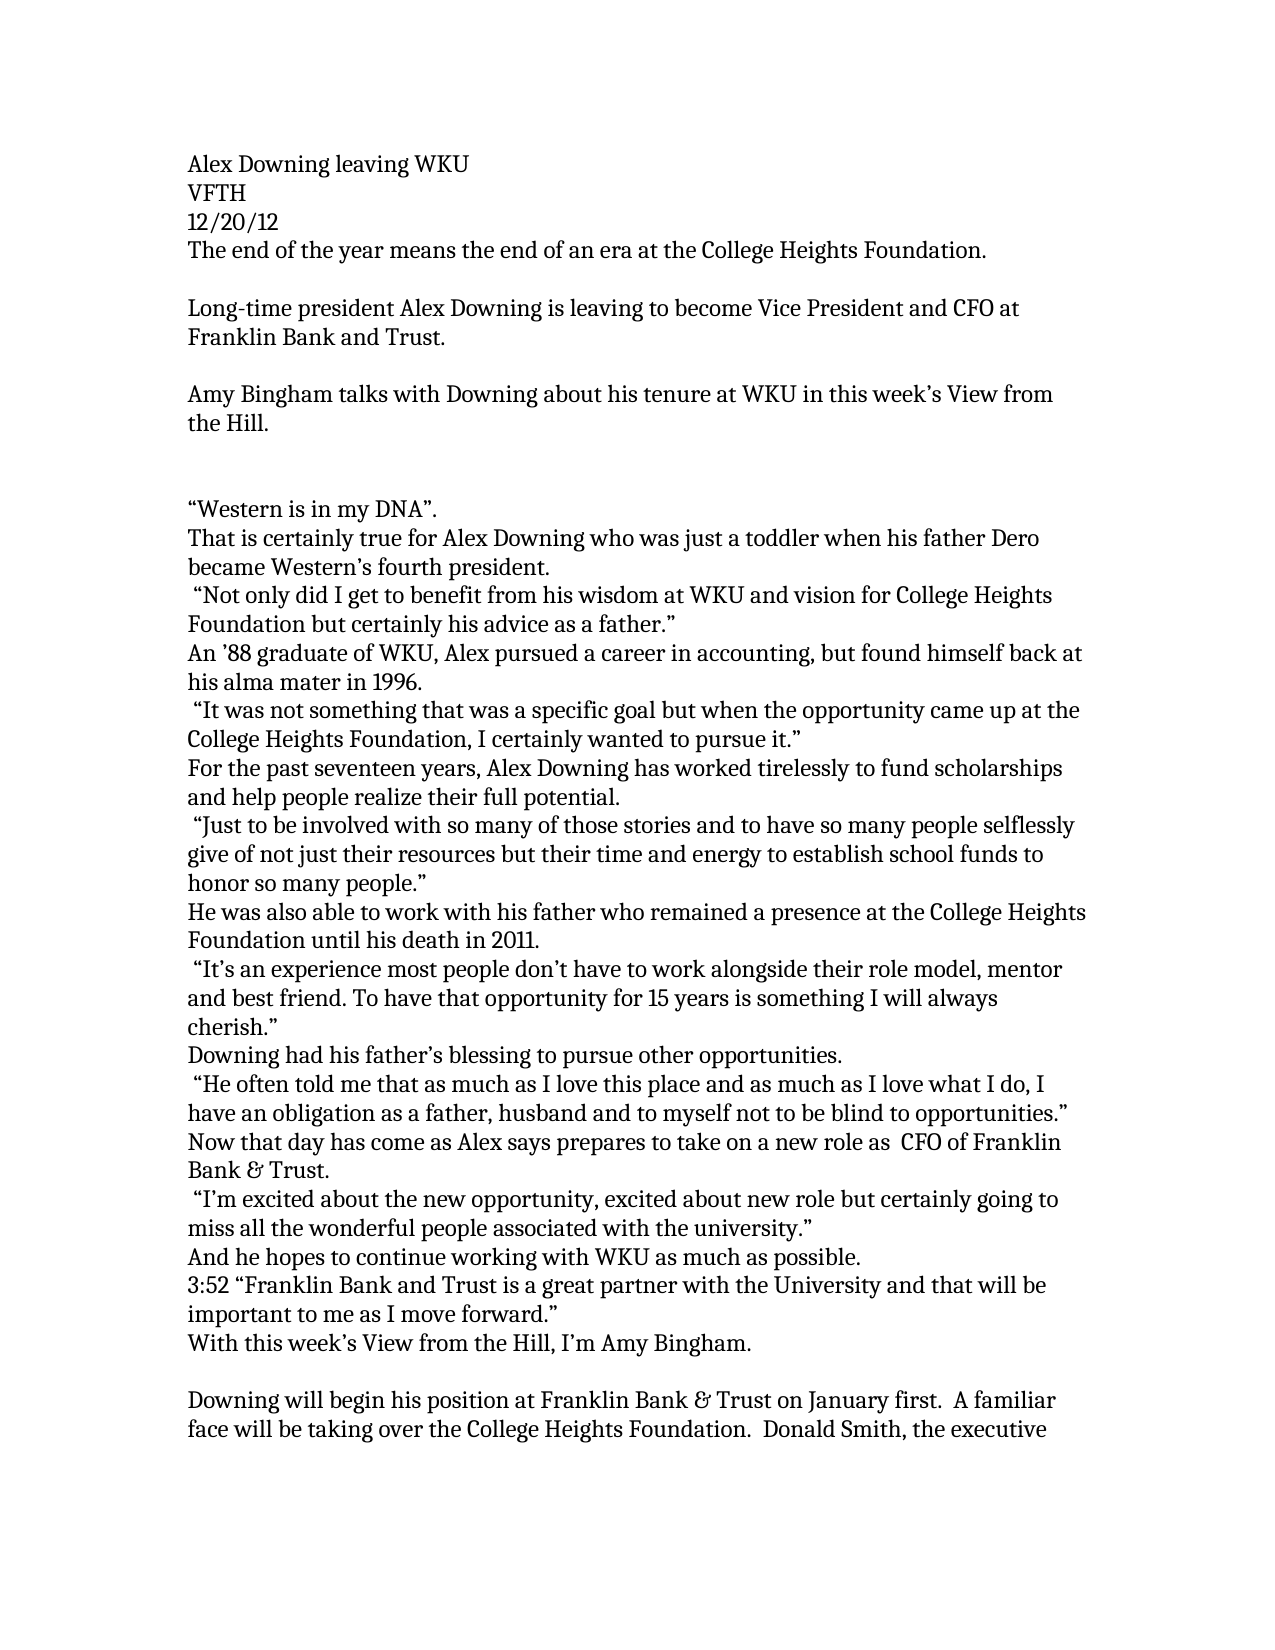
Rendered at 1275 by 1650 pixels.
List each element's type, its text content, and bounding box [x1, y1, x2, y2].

text “Western is in my DNA”. [187, 495, 1087, 524]
text An ’88 graduate of WKU, Alex pursued a career in accounting, but found himself back at his alma mater in 1996. [187, 639, 1087, 696]
text “Just to be involved with so many of those stories and to have so many people selflessly give of not just their resources but their time and energy to establish school funds to honor so many people.” [187, 811, 1087, 897]
text VFTH [187, 179, 1087, 207]
text “He often told me that as much as I love this place and as much as I love what I do, I have an obligation as a father, husband and to myself not to be blind to opportunities.” [187, 1070, 1087, 1127]
text “It was not something that was a specific goal but when the opportunity came up at the College Heights Foundation, I certainly wanted to pursue it.” [187, 696, 1087, 754]
text Amy Bingham talks with Downing about his tenure at WKU in this week’s View from the Hill. [187, 380, 1087, 437]
text “Not only did I get to benefit from his wisdom at WKU and vision for College Heights Foundation but certainly his advice as a father.” [187, 581, 1087, 639]
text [187, 1386, 1087, 1444]
text That is certainly true for Alex Downing who was just a toddler when his father Dero became Western’s fourth president. [187, 524, 1087, 581]
text For the past seventeen years, Alex Downing has worked tirelessly to fund scholarships and help people realize their full potential. [187, 754, 1087, 811]
text Long-time president Alex Downing is leaving to become Vice President and CFO at Franklin Bank and Trust. [187, 294, 1087, 351]
text With this week’s View from the Hill, I’m Amy Bingham. [187, 1329, 1087, 1357]
text “I’m excited about the new opportunity, excited about new role but certainly going to miss all the wonderful people associated with the university.” [187, 1185, 1087, 1242]
text Alex Downing leaving WKU [187, 150, 1087, 179]
text Now that day has come as Alex says prepares to take on a new role as CFO of Franklin Bank & Trust. [187, 1127, 1087, 1185]
text He was also able to work with his father who remained a presence at the College Heights Foundation until his death in 2011. [187, 897, 1087, 955]
text “It’s an experience most people don’t have to work alongside their role model, mentor and best friend. To have that opportunity for 15 years is something I will always cherish.” [187, 955, 1087, 1041]
text Downing had his father’s blessing to pursue other opportunities. [187, 1041, 1087, 1070]
text 12/20/12 [187, 207, 1087, 236]
text The end of the year means the end of an era at the College Heights Foundation. [187, 236, 1087, 265]
text And he hopes to continue working with WKU as much as possible. [187, 1242, 1087, 1271]
text 3:52 “Franklin Bank and Trust is a great partner with the University and that will be important to me as I move forward.” [187, 1271, 1087, 1329]
